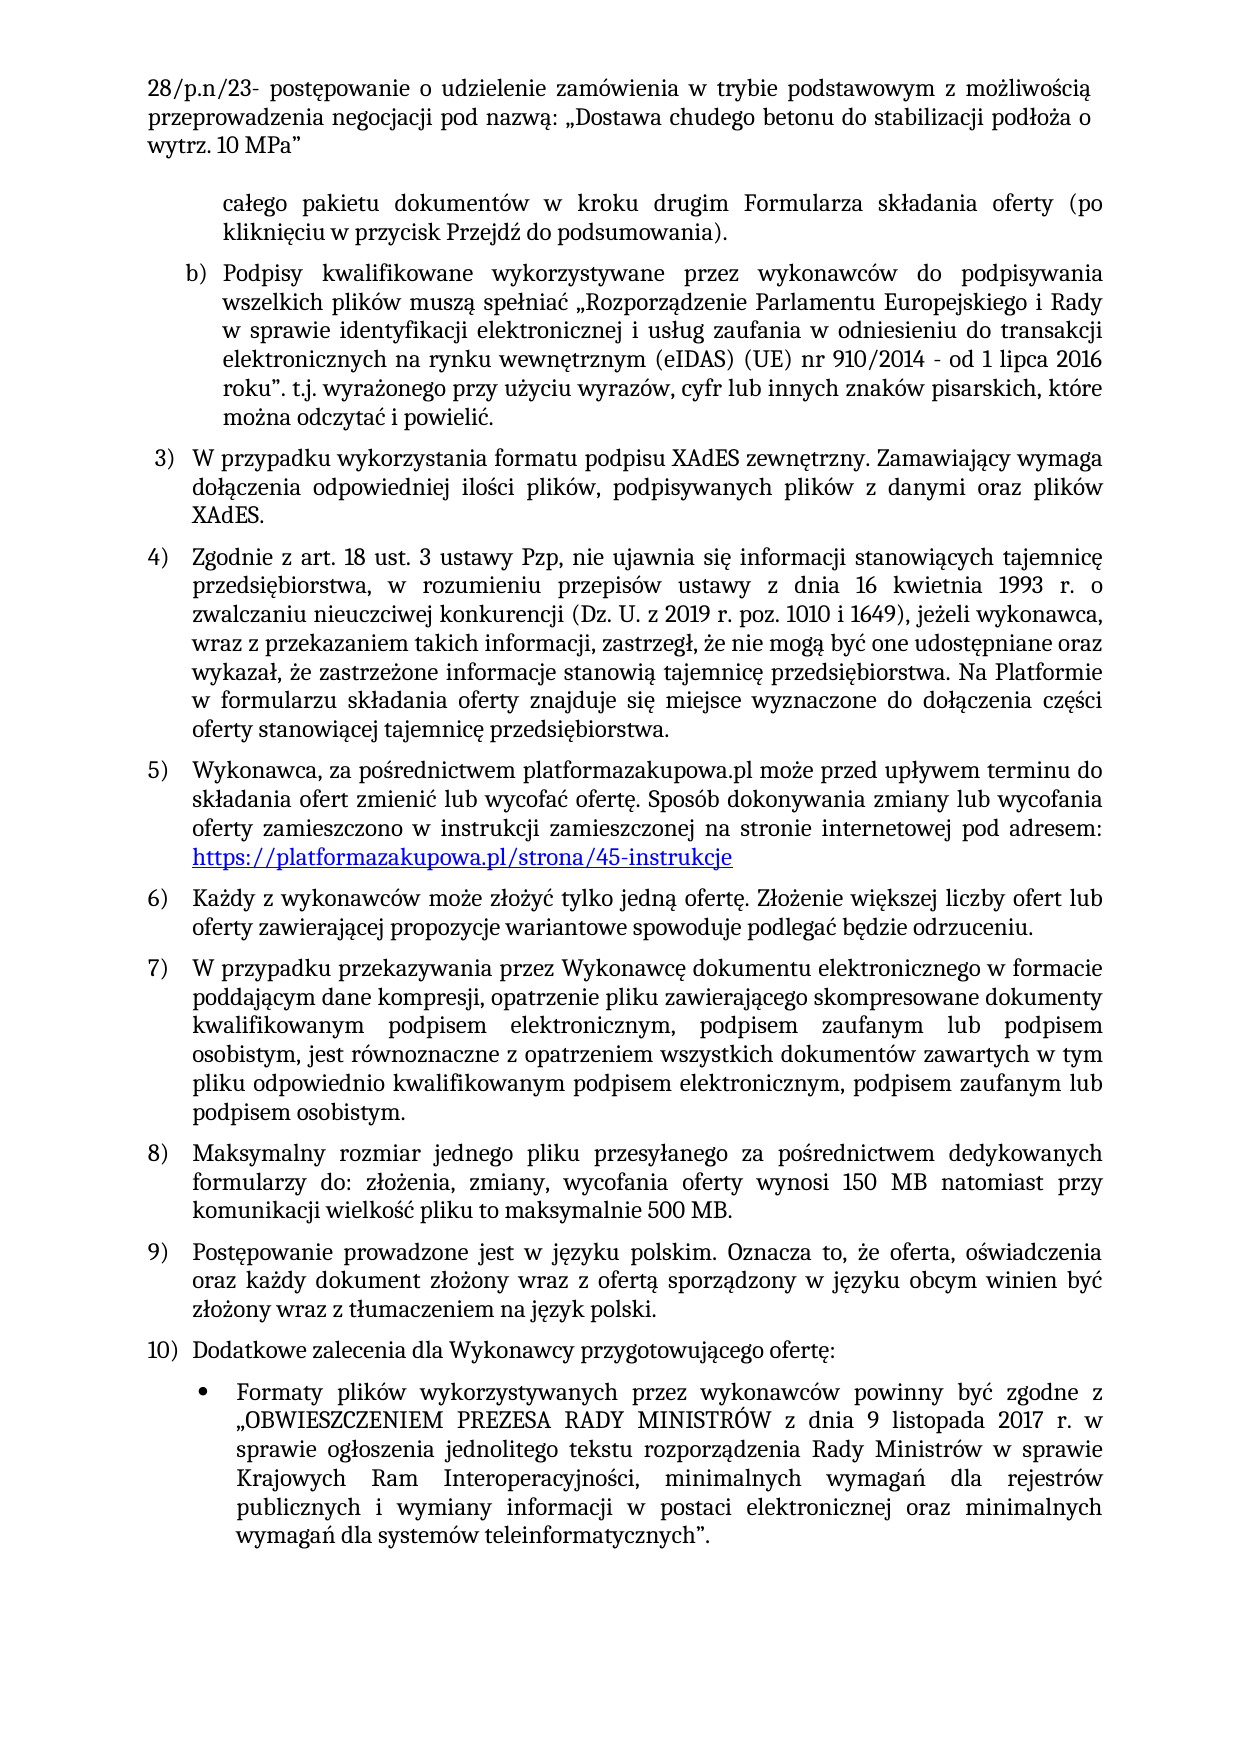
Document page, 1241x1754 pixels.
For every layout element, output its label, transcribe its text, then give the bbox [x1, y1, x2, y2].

list Wykonawca, za pośrednictwem platformazakupowa.pl może przed upływem terminu do składania ofert zmienić lub wycofać ofertę. Sposób dokonywania zmiany lub wycofania oferty zamieszczono w instrukcji zamieszczonej na stronie internetowej pod adresem: https://platformazakupowa.pl/strona/45-instrukcje [148, 756, 1104, 871]
list Podpisy kwalifikowane wykorzystywane przez wykonawców do podpisywania wszelkich plików muszą spełniać „Rozporządzenie Parlamentu Europejskiego i Rady w sprawie identyfikacji elektronicznej i usług zaufania w odniesieniu do transakcji elektronicznych na rynku wewnętrznym (eIDAS) (UE) nr 910/2014 - od 1 lipca 2016 roku”. t.j. wyrażonego przy użyciu wyrazów, cyfr lub innych znaków pisarskich, które można odczytać i powielić. [185, 259, 1104, 431]
list W przypadku przekazywania przez Wykonawcę dokumentu elektronicznego w formacie poddającym dane kompresji, opatrzenie pliku zawierającego skompresowane dokumenty kwalifikowanym podpisem elektronicznym, podpisem zaufanym lub podpisem osobistym, jest równoznaczne z opatrzeniem wszystkich dokumentów zawartych w tym pliku odpowiednio kwalifikowanym podpisem elektronicznym, podpisem zaufanym lub podpisem osobistym. [148, 954, 1104, 1126]
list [185, 189, 1104, 246]
list Maksymalny rozmiar jednego pliku przesyłanego za pośrednictwem dedykowanych formularzy do: złożenia, zmiany, wycofania oferty wynosi 150 MB natomiast przy komunikacji wielkość pliku to maksymalnie 500 MB. [148, 1139, 1104, 1225]
list Zgodnie z art. 18 ust. 3 ustawy Pzp, nie ujawnia się informacji stanowiących tajemnicę przedsiębiorstwa, w rozumieniu przepisów ustawy z dnia 16 kwietnia 1993 r. o zwalczaniu nieuczciwej konkurencji (Dz. U. z 2019 r. poz. 1010 i 1649), jeżeli wykonawca, wraz z przekazaniem takich informacji, zastrzegł, że nie mogą być one udostępniane oraz wykazał, że zastrzeżone informacje stanowią tajemnicę przedsiębiorstwa. Na Platformie w formularzu składania oferty znajduje się miejsce wyznaczone do dołączenia części oferty stanowiącej tajemnicę przedsiębiorstwa. [148, 542, 1104, 744]
list Dodatkowe zalecenia dla Wykonawcy przygotowującego ofertę: [148, 1336, 1104, 1365]
list W przypadku wykorzystania formatu podpisu XAdES zewnętrzny. Zamawiający wymaga dołączenia odpowiedniej ilości plików, podpisywanych plików z danymi oraz plików XAdES. [154, 444, 1104, 530]
list Każdy z wykonawców może złożyć tylko jedną ofertę. Złożenie większej liczby ofert lub oferty zawierającej propozycje wariantowe spowoduje podlegać będzie odrzuceniu. [148, 884, 1104, 941]
list Postępowanie prowadzone jest w języku polskim. Oznacza to, że oferta, oświadczenia oraz każdy dokument złożony wraz z ofertą sporządzony w języku obcym winien być złożony wraz z tłumaczeniem na język polski. [148, 1237, 1104, 1324]
list Formaty plików wykorzystywanych przez wykonawców powinny być zgodne z „OBWIESZCZENIEM PREZESA RADY MINISTRÓW z dnia 9 listopada 2017 r. w sprawie ogłoszenia jednolitego tekstu rozporządzenia Rady Ministrów w sprawie Krajowych Ram Interoperacyjności, minimalnych wymagań dla rejestrów publicznych i wymiany informacji w postaci elektronicznej oraz minimalnych wymagań dla systemów teleinformatycznych”. [199, 1377, 1104, 1550]
